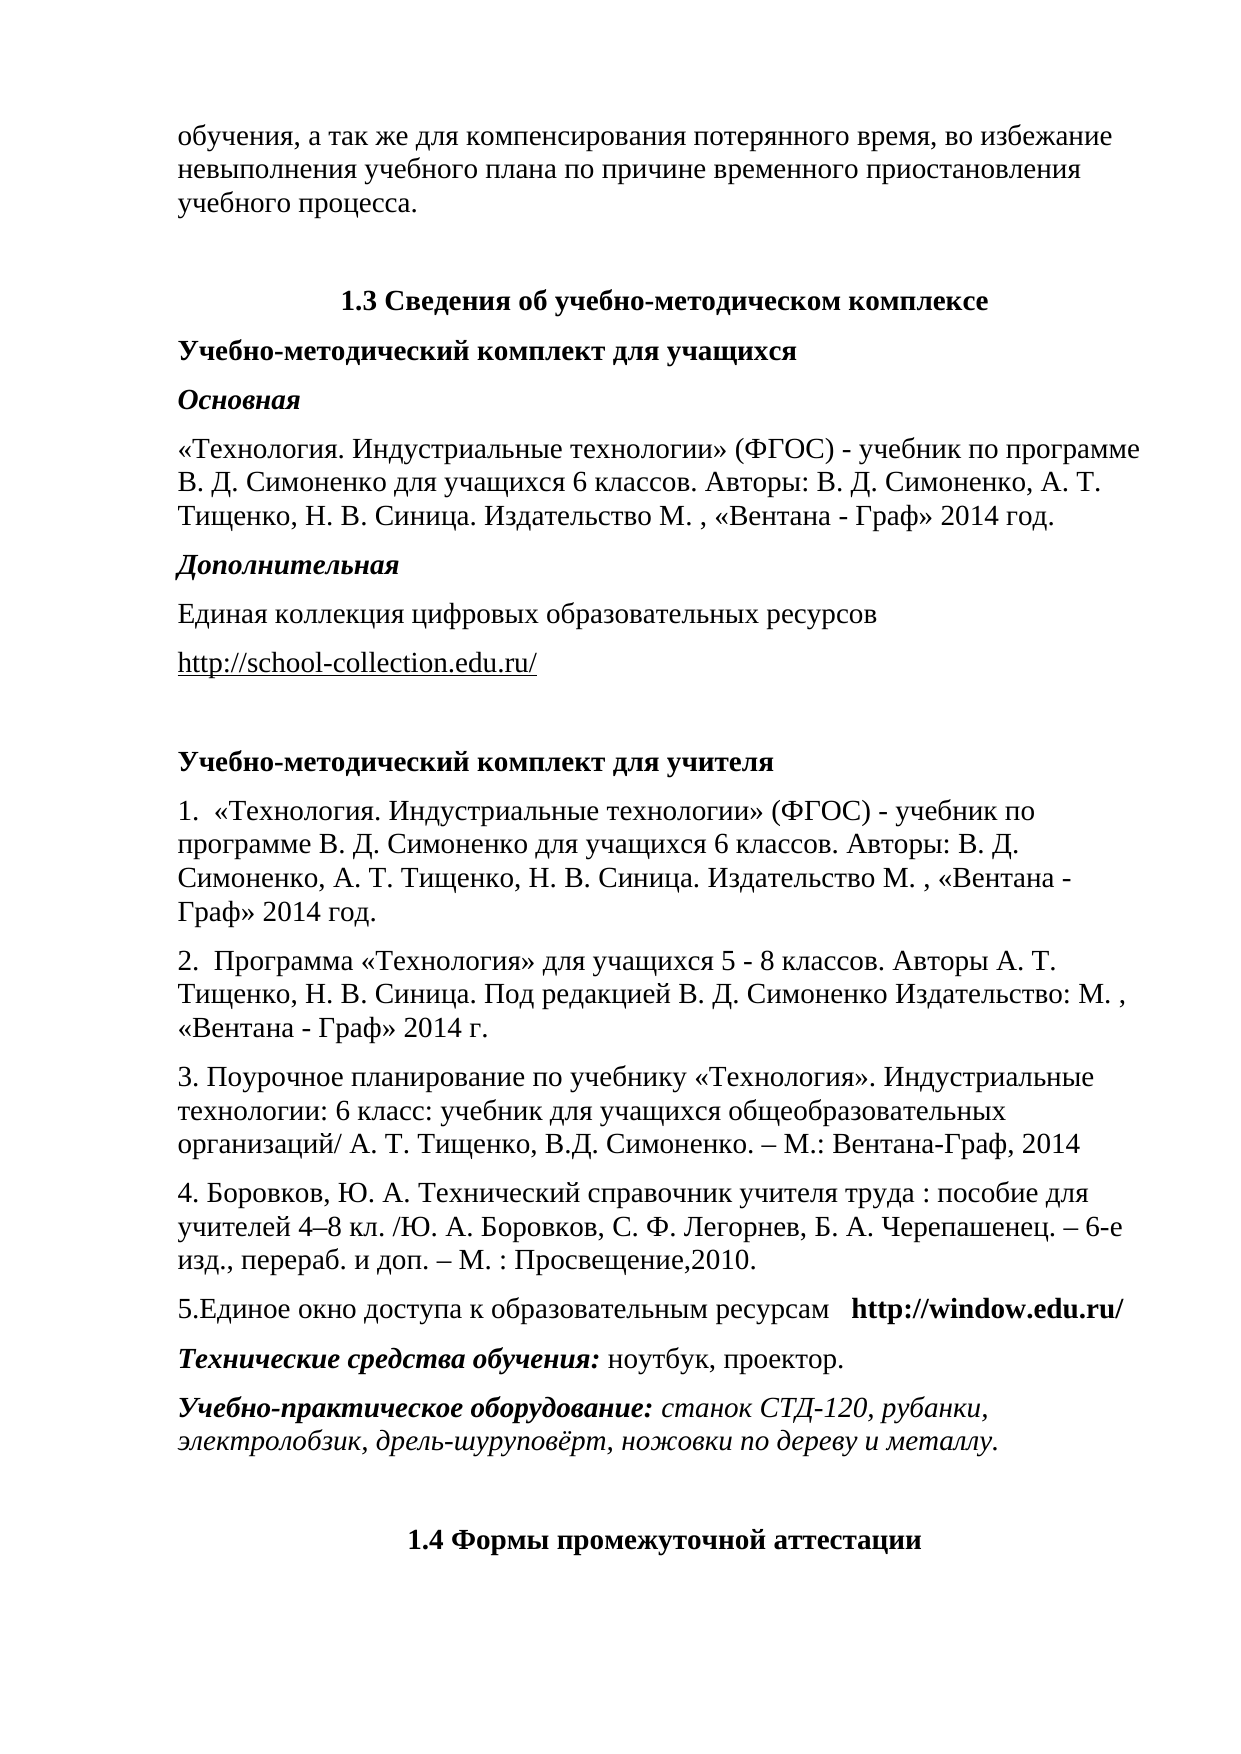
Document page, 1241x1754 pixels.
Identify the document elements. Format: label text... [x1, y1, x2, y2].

text Учебно-методический комплект для учителя [177, 744, 1152, 777]
text 3.​ Поурочное планирование по учебнику «Технология». Индустриальные технологии: 6 класс: учебник для учащихся общеобразовательных организаций/ А. Т. Тищенко, В.Д. Симоненко. – М.: Вентана-Граф, 2014 [177, 1059, 1152, 1160]
text http://school-collection.edu.ru/ [177, 646, 1152, 679]
text 1.​ «Технология. Индустриальные технологии» (ФГОС) - учебник по программе В. Д. Симоненко для учащихся 6 классов. Авторы: В. Д. Симоненко, А. Т. Тищенко, Н. В. Синица. Издательство М. , «Вентана - Граф» 2014 год. [177, 793, 1152, 927]
text 1.3 Сведения об учебно-методическом комплексе [177, 283, 1152, 317]
text Основная [177, 382, 1152, 415]
text 4.​ Боровков, Ю. А. Технический справочник учителя труда : пособие для учителей 4–8 кл. /Ю. А. Боровков, С. Ф. Легорнев, Б. А. Черепашенец. – 6-е изд., перераб. и доп. – М. : Просвещение,2010. [177, 1175, 1152, 1276]
text Технические средства обучения: ноутбук, проектор. [177, 1341, 1152, 1374]
text Единая коллекция цифровых образовательных ресурсов [177, 596, 1152, 630]
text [177, 118, 1152, 219]
text 5.Единое окно доступа к образовательным ресурсам http://window.edu.ru/ [177, 1292, 1152, 1325]
text Учебно-методический комплект для учащихся [177, 333, 1152, 366]
text «Технология. Индустриальные технологии» (ФГОС) - учебник по программе В. Д. Симоненко для учащихся 6 классов. Авторы: В. Д. Симоненко, А. Т. Тищенко, Н. В. Синица. Издательство М. , «Вентана - Граф» 2014 год. [177, 431, 1152, 532]
text Дополнительная [177, 547, 1152, 581]
text Учебно-практическое оборудование: станок СТД-120, рубанки, электролобзик, дрель-шуруповёрт, ножовки по дереву и металлу. [177, 1390, 1152, 1457]
text 1.4 Формы промежуточной аттестации [177, 1522, 1152, 1555]
text 2.​ Программа «Технология» для учащихся 5 - 8 классов. Авторы А. Т. Тищенко, Н. В. Синица. Под редакцией В. Д. Симоненко Издательство: М. , «Вентана - Граф» 2014 г. [177, 943, 1152, 1043]
